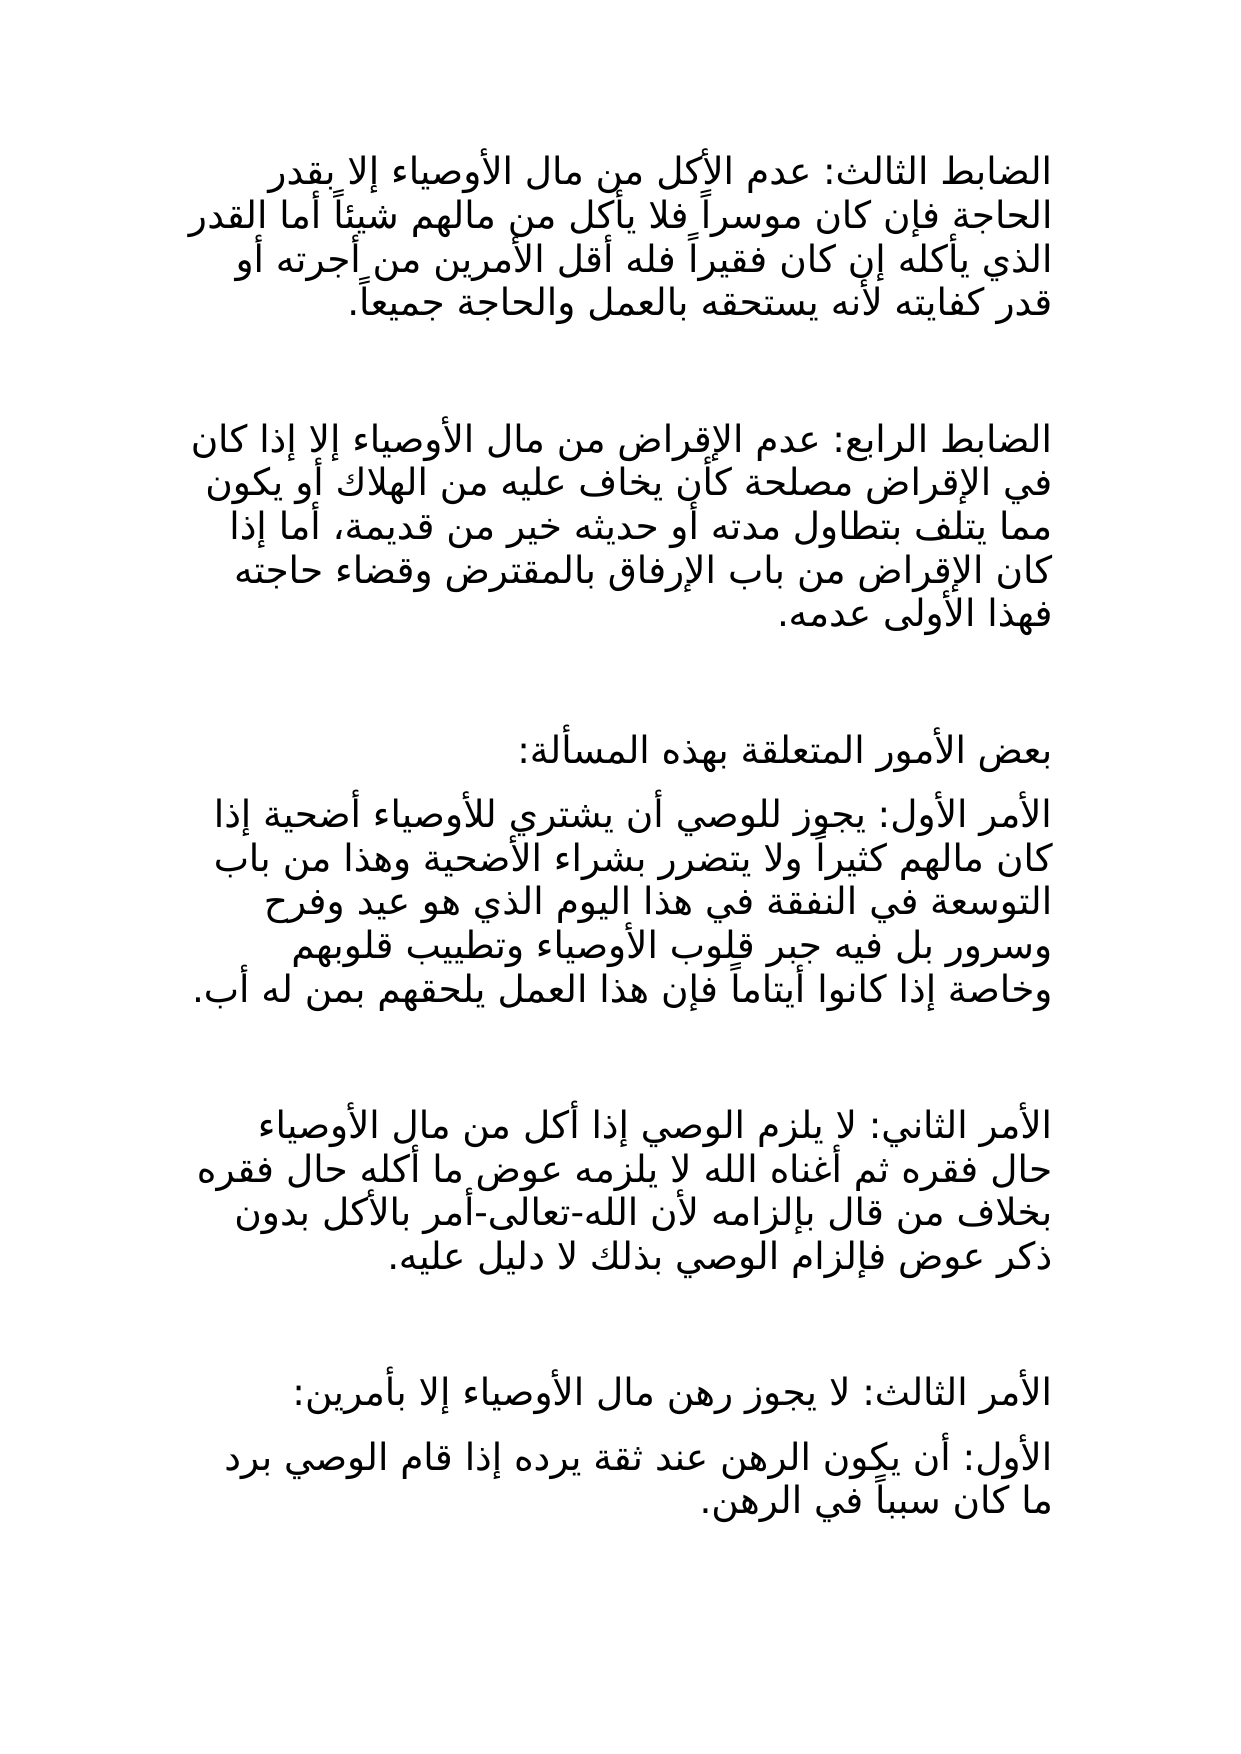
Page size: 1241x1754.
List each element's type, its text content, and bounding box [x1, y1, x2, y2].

text بعض الأمور المتعلقة بهذه المسألة: [187, 728, 1053, 772]
text الأمر الثاني: لا يلزم الوصي إذا أكل من مال الأوصياء حال فقره ثم أغناه الله لا يلزمه عوض ما أكله حال فقره بخلاف من قال بإلزامه لأن الله-تعالى-أمر بالأكل بدون ذكر عوض فإلزام الوصي بذلك لا دليل عليه. [187, 1104, 1053, 1278]
text الضابط الثالث: عدم الأكل من مال الأوصياء إلا بقدر الحاجة فإن كان موسراً فلا يأكل من مالهم شيئاً أما القدر الذي يأكله إن كان فقيراً فله أقل الأمرين من أجرته أو قدر كفايته لأنه يستحقه بالعمل والحاجة جميعاً. [187, 150, 1053, 324]
text الأمر الأول: يجوز للوصي أن يشتري للأوصياء أضحية إذا كان مالهم كثيراً ولا يتضرر بشراء الأضحية وهذا من باب التوسعة في النفقة في هذا اليوم الذي هو عيد وفرح وسرور بل فيه جبر قلوب الأوصياء وتطييب قلوبهم وخاصة إذا كانوا أيتاماً فإن هذا العمل يلحقهم بمن له أب. [187, 793, 1053, 1011]
text الأول: أن يكون الرهن عند ثقة يرده إذا قام الوصي برد ما كان سبباً في الرهن. [187, 1435, 1053, 1523]
text الأمر الثالث: لا يجوز رهن مال الأوصياء إلا بأمرين: [187, 1371, 1053, 1414]
text الضابط الرابع: عدم الإقراض من مال الأوصياء إلا إذا كان في الإقراض مصلحة كأن يخاف عليه من الهلاك أو يكون مما يتلف بتطاول مدته أو حديثه خير من قديمة، أما إذا كان الإقراض من باب الإرفاق بالمقترض وقضاء حاجته فهذا الأولى عدمه. [187, 417, 1053, 636]
